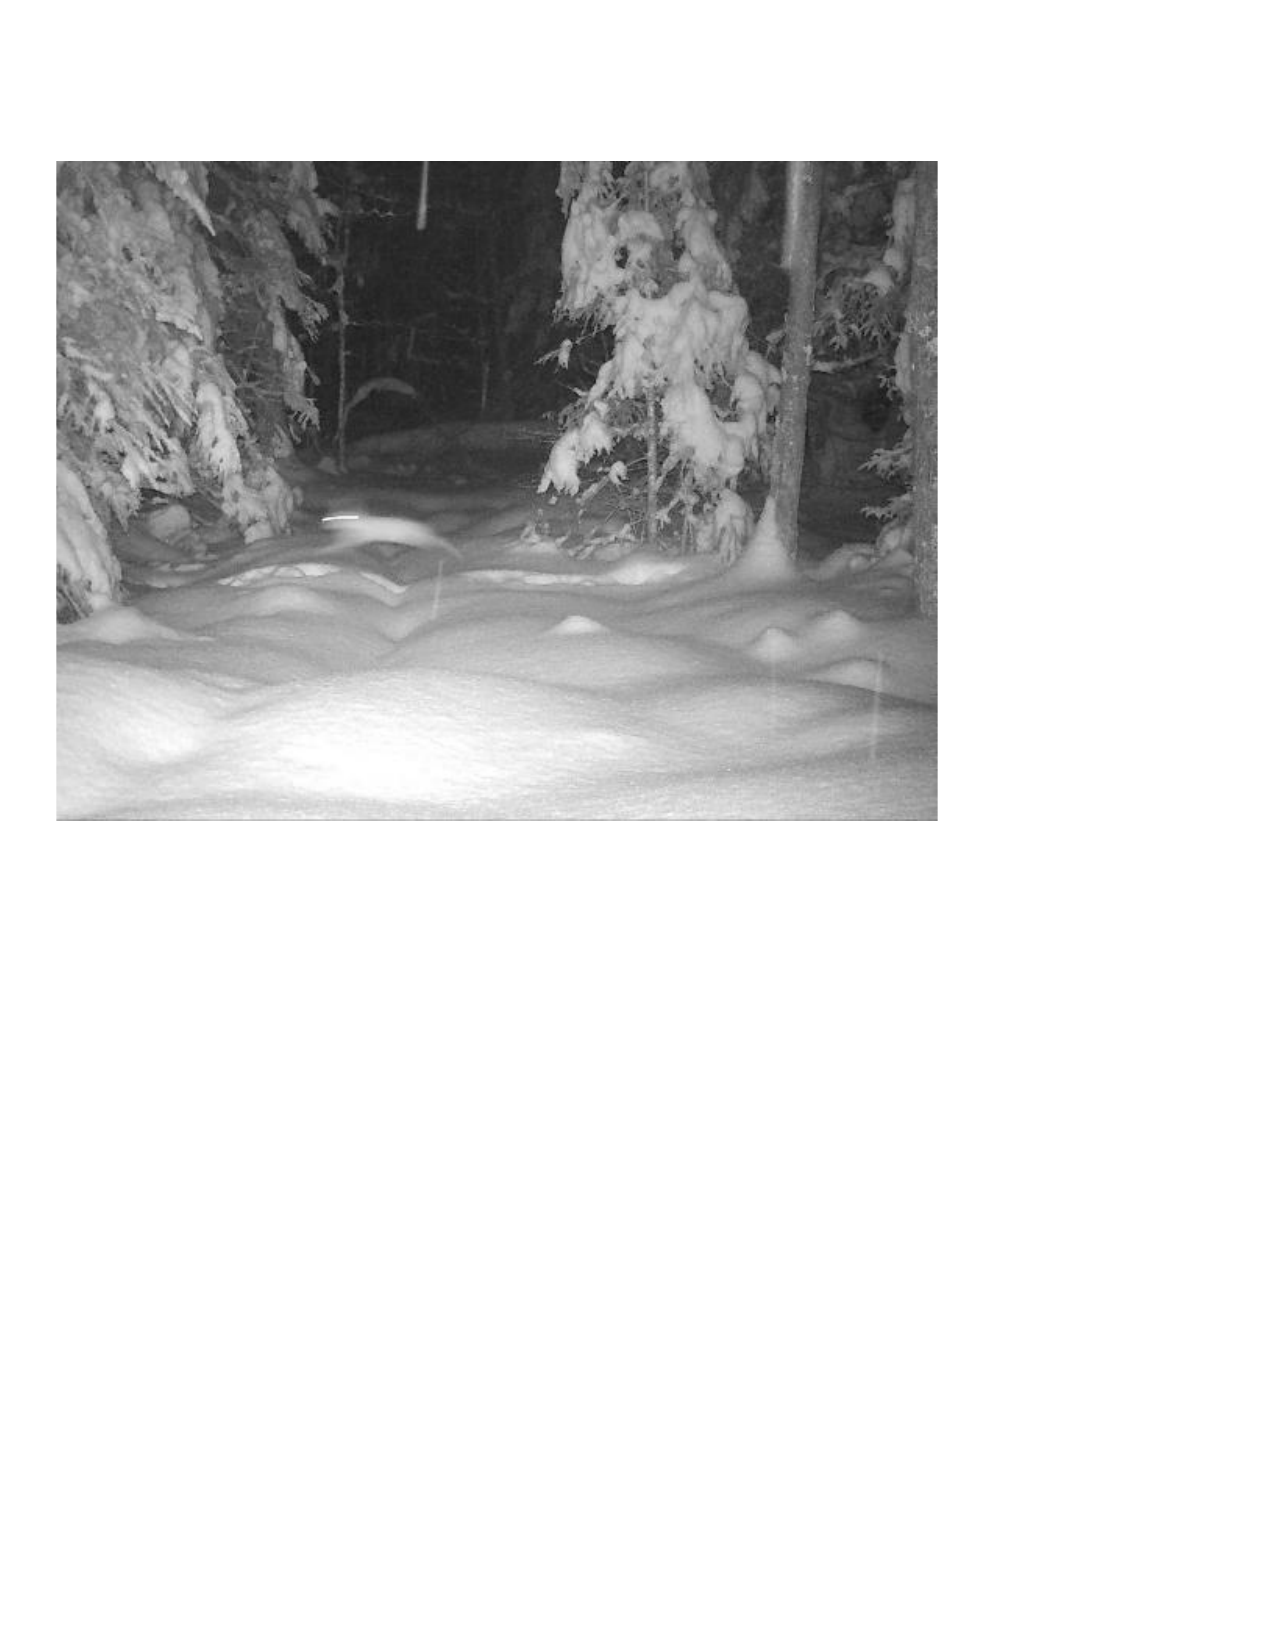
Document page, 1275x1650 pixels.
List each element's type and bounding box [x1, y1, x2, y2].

picture [56, 161, 938, 821]
